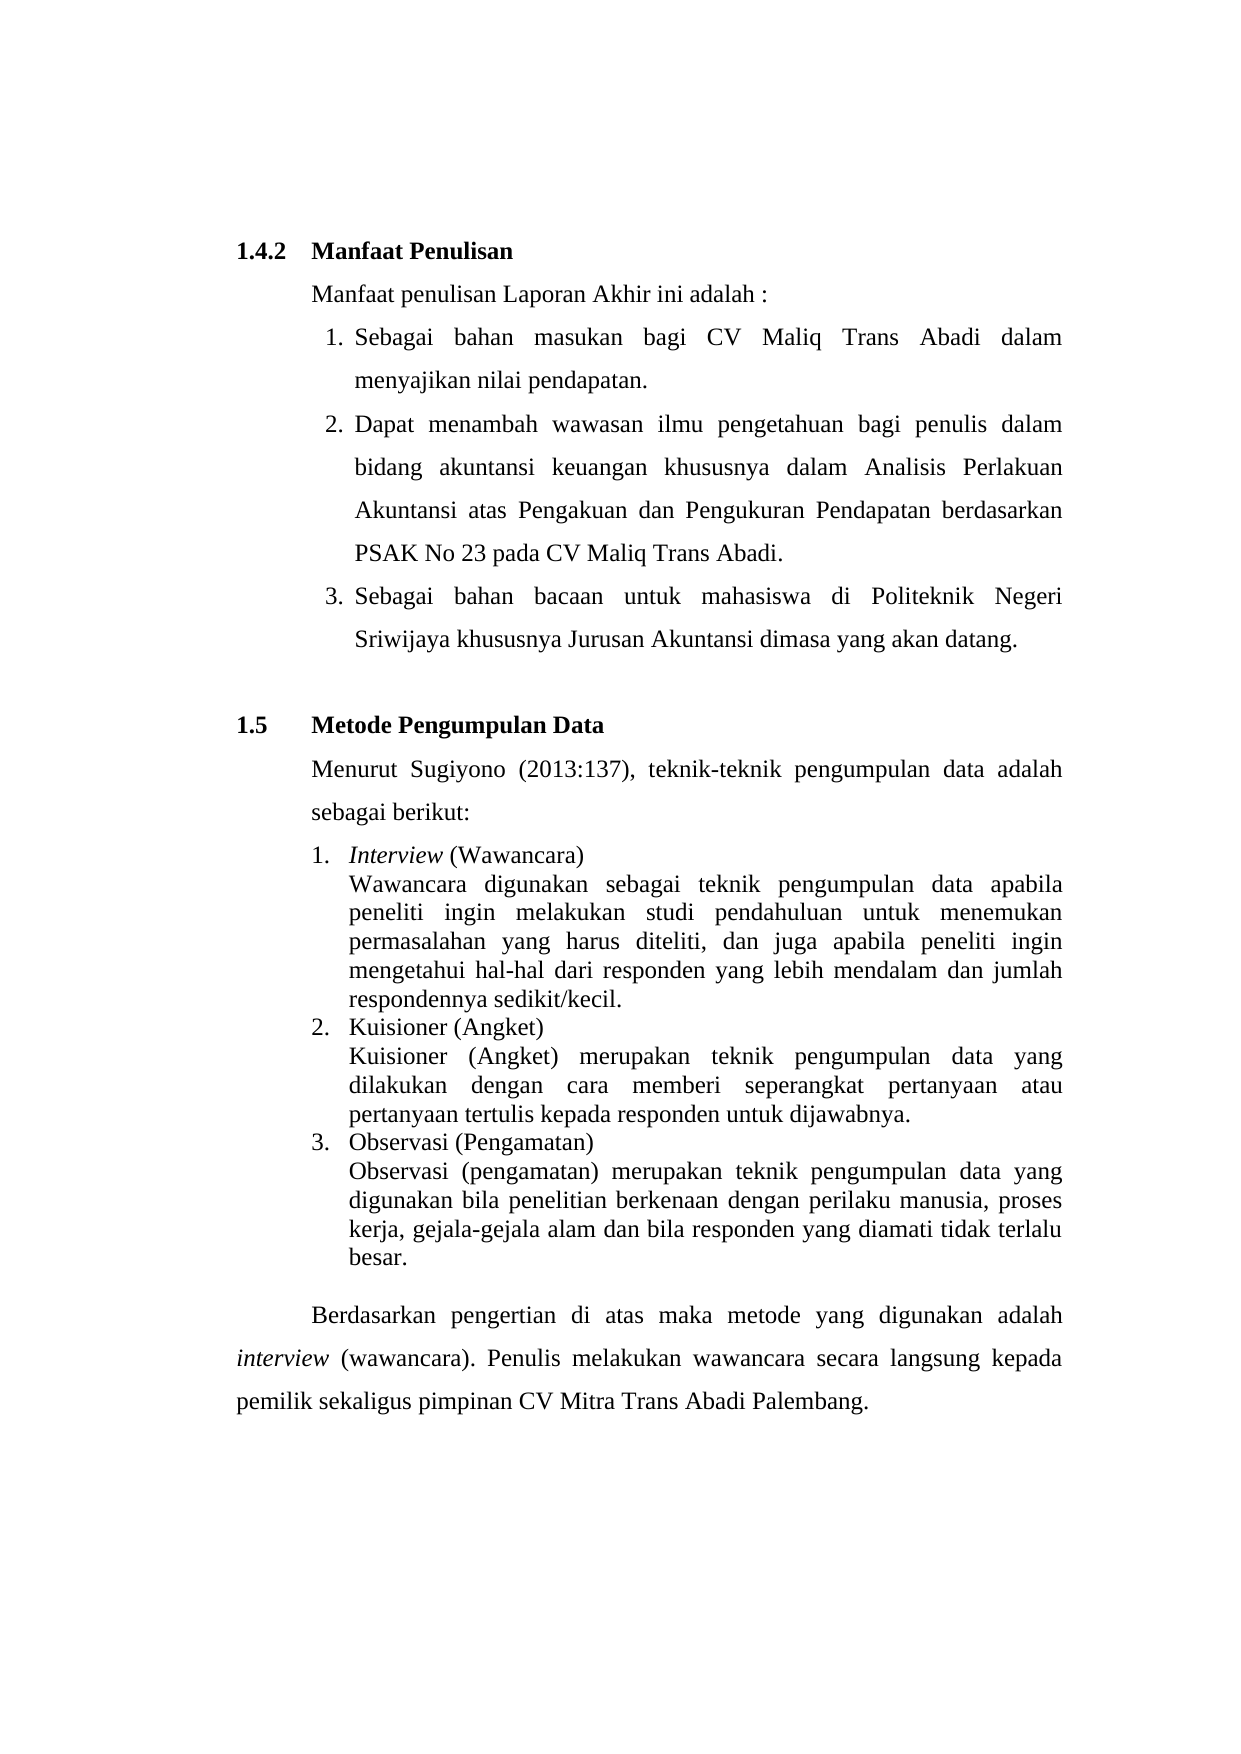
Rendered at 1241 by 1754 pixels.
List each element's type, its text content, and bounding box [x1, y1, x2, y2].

list Sebagai bahan masukan bagi CV Maliq Trans Abadi dalam menyajikan nilai pendapatan. [325, 322, 1063, 394]
list Dapat menambah wawasan ilmu pengetahuan bagi penulis dalam bidang akuntansi keuangan khususnya dalam Analisis Perlakuan Akuntansi atas Pengakuan dan Pengukuran Pendapatan berdasarkan PSAK No 23 pada CV Maliq Trans Abadi. [325, 409, 1063, 567]
list Observasi (Pengamatan) [311, 1127, 1063, 1156]
list Metode Pengumpulan Data [236, 711, 1063, 739]
list Menurut Sugiyono (2013:137), teknik-teknik pengumpulan data adalah sebagai berikut: [311, 754, 1063, 826]
list Manfaat penulisan Laporan Akhir ini adalah : [311, 279, 1063, 308]
list Kuisioner (Angket) merupakan teknik pengumpulan data yang dilakukan dengan cara memberi seperangkat pertanyaan atau pertanyaan tertulis kepada responden untuk dijawabnya. [349, 1041, 1063, 1127]
list 1.4.2 Manfaat Penulisan [236, 236, 1063, 265]
list Observasi (pengamatan) merupakan teknik pengumpulan data yang digunakan bila penelitian berkenaan dengan perilaku manusia, proses kerja, gejala-gejala alam dan bila responden yang diamati tidak terlalu besar. [349, 1156, 1063, 1271]
list Wawancara digunakan sebagai teknik pengumpulan data apabila peneliti ingin melakukan studi pendahuluan untuk menemukan permasalahan yang harus diteliti, dan juga apabila peneliti ingin mengetahui hal-hal dari responden yang lebih mendalam dan jumlah respondennya sedikit/kecil. [349, 869, 1063, 1012]
text Berdasarkan pengertian di atas maka metode yang digunakan adalah interview (wawancara). Penulis melakukan wawancara secara langsung kepada pemilik sekaligus pimpinan CV Mitra Trans Abadi Palembang. [236, 1300, 1063, 1415]
list Sebagai bahan bacaan untuk mahasiswa di Politeknik Negeri Sriwijaya khususnya Jurusan Akuntansi dimasa yang akan datang. [325, 581, 1063, 653]
list Interview (Wawancara) [311, 840, 1063, 869]
list Kuisioner (Angket) [311, 1012, 1063, 1041]
